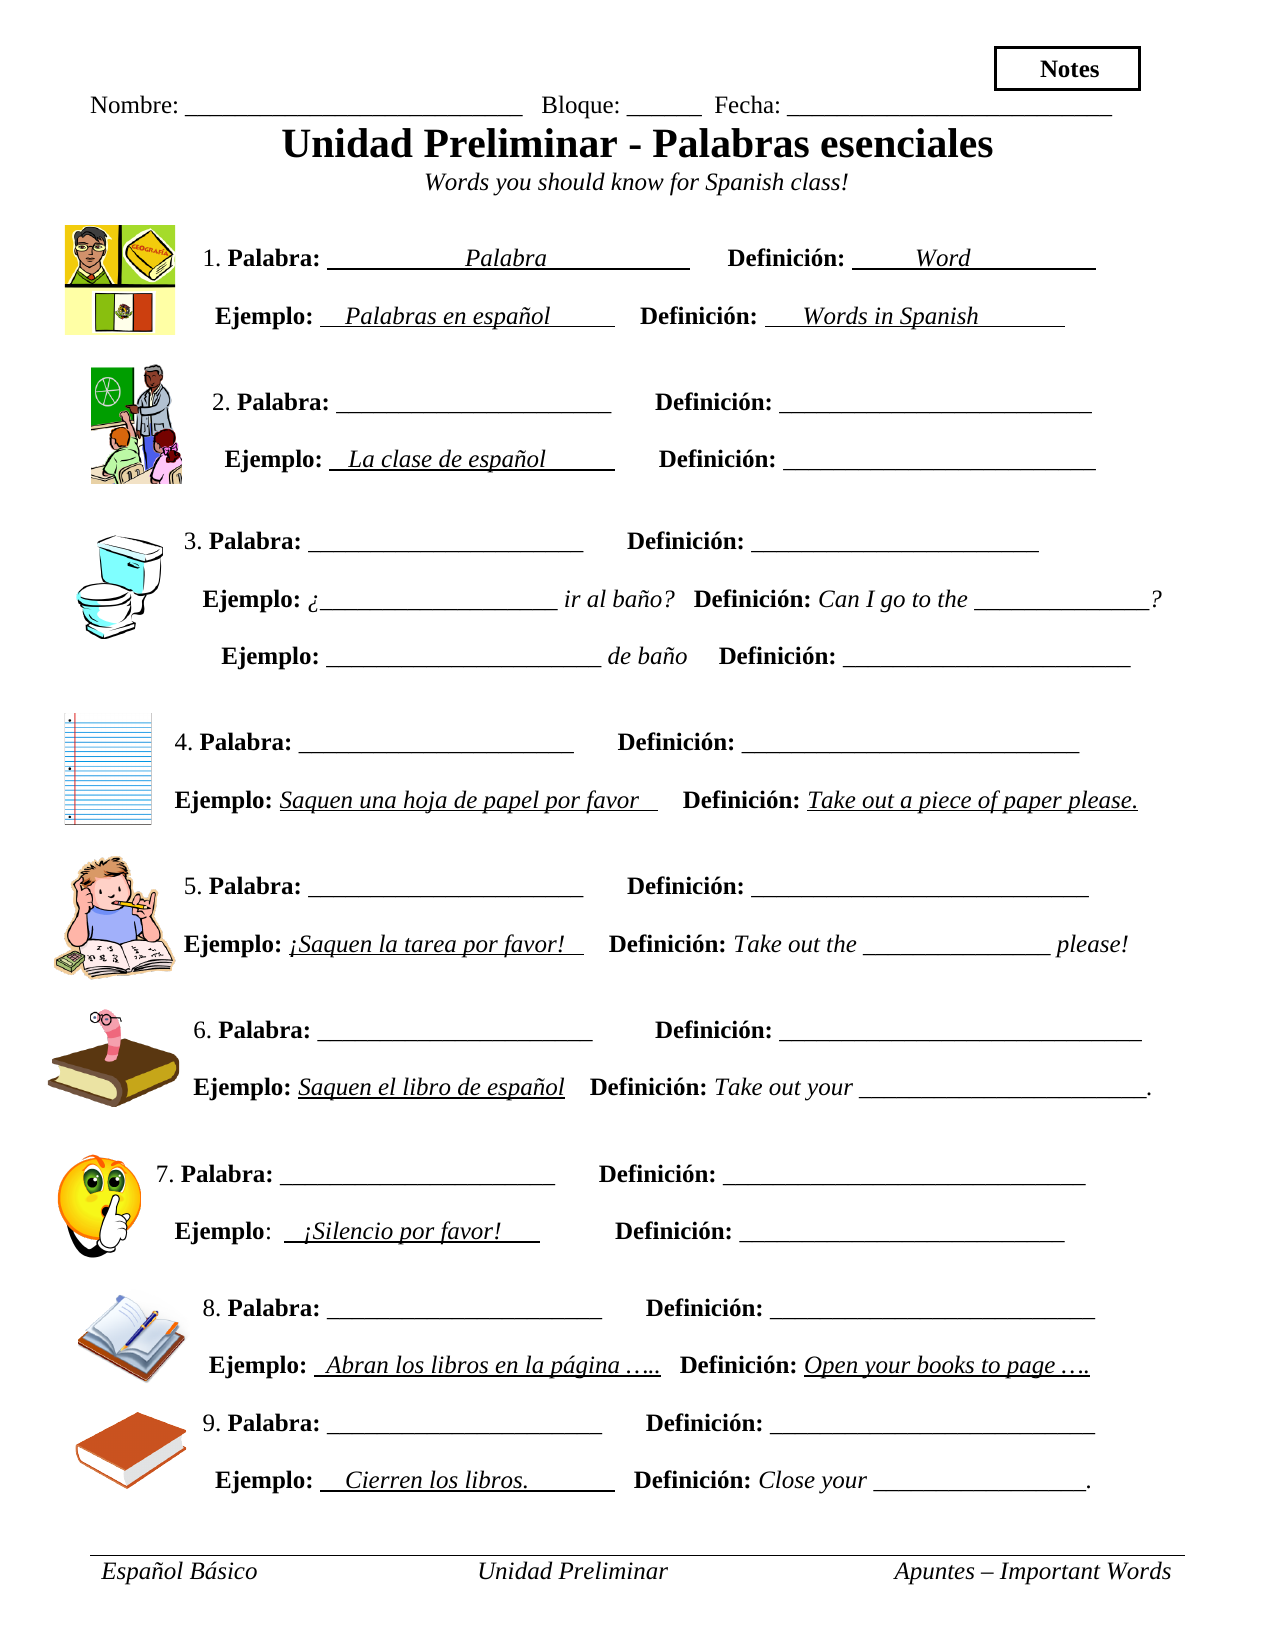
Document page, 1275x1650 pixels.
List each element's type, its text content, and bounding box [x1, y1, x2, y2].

text 4. Palabra: ______________________ Definición: ___________________________ [174, 727, 1185, 756]
picture [64, 713, 152, 760]
text 3. Palabra: ______________________ Definición: _______________________ [184, 526, 1185, 555]
text Ejemplo: ¡Saquen la tarea por favor! Definición: Take out the _______________ please! [184, 929, 1185, 957]
text Ejemplo: Abran los libros en la página ….. Definición: Open your books to page …. [202, 1350, 1185, 1379]
text Ejemplo: Palabras en español Definición: Words in Spanish [202, 301, 1185, 329]
text Unidad Preliminar - Palabras esenciales [90, 119, 1185, 167]
text 9. Palabra: ______________________ Definición: __________________________ [202, 1408, 1185, 1437]
text Nombre: ___________________________ Bloque: ______ Fecha: __________________________ [90, 90, 1185, 119]
text Words you should know for Spanish class! [90, 167, 1185, 195]
text 1. Palabra: Palabra Definición: Word [202, 243, 1185, 272]
text Ejemplo: La clase de español Definición: _________________________ [212, 444, 1185, 473]
text Ejemplo: ______________________ de baño Definición: _______________________ [184, 641, 1185, 670]
picture [64, 763, 152, 825]
picture [75, 1412, 187, 1489]
text Ejemplo: Saquen el libro de español Definición: Take out your _______________________. [193, 1072, 1185, 1101]
text 6. Palabra: ______________________ Definición: _____________________________ [193, 1015, 1185, 1044]
text 7. Palabra: ______________________ Definición: _____________________________ [156, 1159, 1185, 1187]
text 2. Palabra: ______________________ Definición: _________________________ [212, 387, 1185, 416]
text Ejemplo: ¡Silencio por favor! Definición: __________________________ [156, 1216, 1185, 1245]
picture [77, 1285, 191, 1399]
text Ejemplo: Cierren los libros. Definición: Close your _________________. [202, 1465, 1185, 1494]
text Ejemplo: Saquen una hoja de papel por favor Definición: Take out a piece of paper please. [174, 785, 1185, 814]
text 5. Palabra: ______________________ Definición: ___________________________ [184, 871, 1185, 900]
text Ejemplo: ¿___________________ ir al baño? Definición: Can I go to the ______________? [184, 584, 1185, 612]
text 8. Palabra: ______________________ Definición: __________________________ [202, 1293, 1185, 1322]
